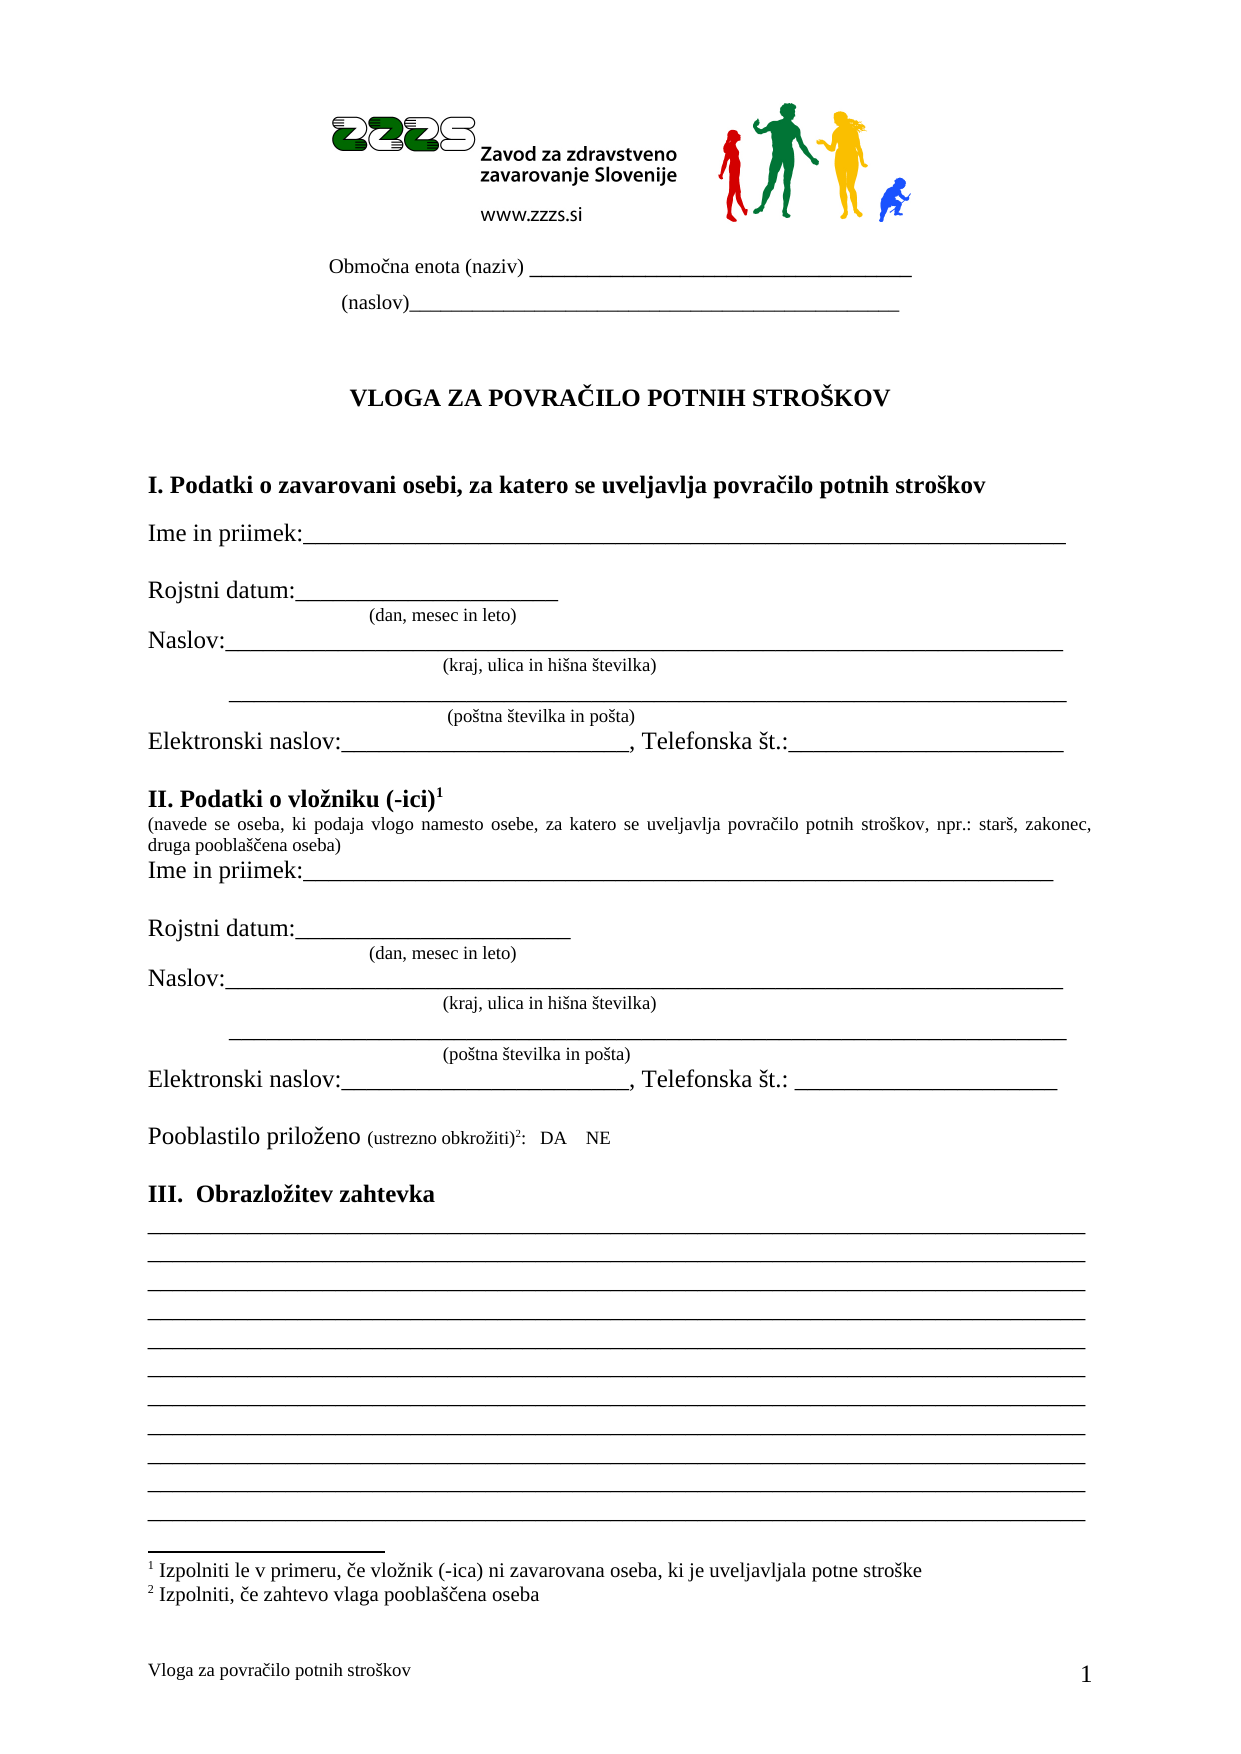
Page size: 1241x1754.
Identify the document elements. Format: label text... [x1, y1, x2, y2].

text (naslov)_______________________________________________ [148, 290, 1093, 314]
picture [330, 103, 911, 230]
text Naslov:___________________________________________________________________ [148, 963, 1093, 992]
text _________________________________________________________________________________________________________________________________________________________________________________________________________________________________________________________________________________________________________________________________________________________________________________________________________________________________________________________________________________________________________________________________________________________________________________________________________________________________________________________________________________________________________________________________________________________________________________________________________________________________________________________ [148, 1208, 1093, 1524]
text ___________________________________________________________________ [148, 1014, 1093, 1042]
text Rojstni datum:_____________________ [148, 575, 1093, 604]
text I. Podatki o zavarovani osebi, za katero se uveljavlja povračilo potnih stroškov [148, 470, 1093, 498]
text Ime in priimek:____________________________________________________________ [148, 856, 1093, 884]
text Ime in priimek:_____________________________________________________________ [148, 518, 1093, 546]
text Območna enota (naziv) _________________________________ [148, 254, 1093, 278]
text Naslov:___________________________________________________________________ [148, 626, 1093, 654]
text (poštna številka in pošta) [148, 1042, 1093, 1064]
text III. Obrazložitev zahtevka [148, 1179, 1093, 1208]
text (kraj, ulica in hišna številka) [148, 654, 1093, 676]
text Elektronski naslov:_______________________, Telefonska št.:______________________ [148, 726, 1093, 755]
text ___________________________________________________________________ [148, 676, 1093, 704]
text (kraj, ulica in hišna številka) [148, 992, 1093, 1014]
text II. Podatki o vložniku (-ici) [148, 784, 1093, 812]
text VLOGA ZA POVRAČILO POTNIH STROŠKOV [148, 383, 1093, 412]
text (poštna številka in pošta) [148, 704, 1093, 726]
text (dan, mesec in leto) [148, 942, 1093, 963]
text (navede se oseba, ki podaja vlogo namesto osebe, za katero se uveljavlja povračilo potnih stroškov, npr.: starš, zakonec, druga pooblaščena oseba) [148, 812, 1093, 856]
text Rojstni datum:______________________ [148, 913, 1093, 942]
text (dan, mesec in leto) [148, 604, 1093, 626]
text Pooblastilo priloženo (ustrezno obkrožiti): DA NE [148, 1121, 1093, 1150]
text Elektronski naslov:_______________________, Telefonska št.: _____________________ [148, 1064, 1093, 1093]
